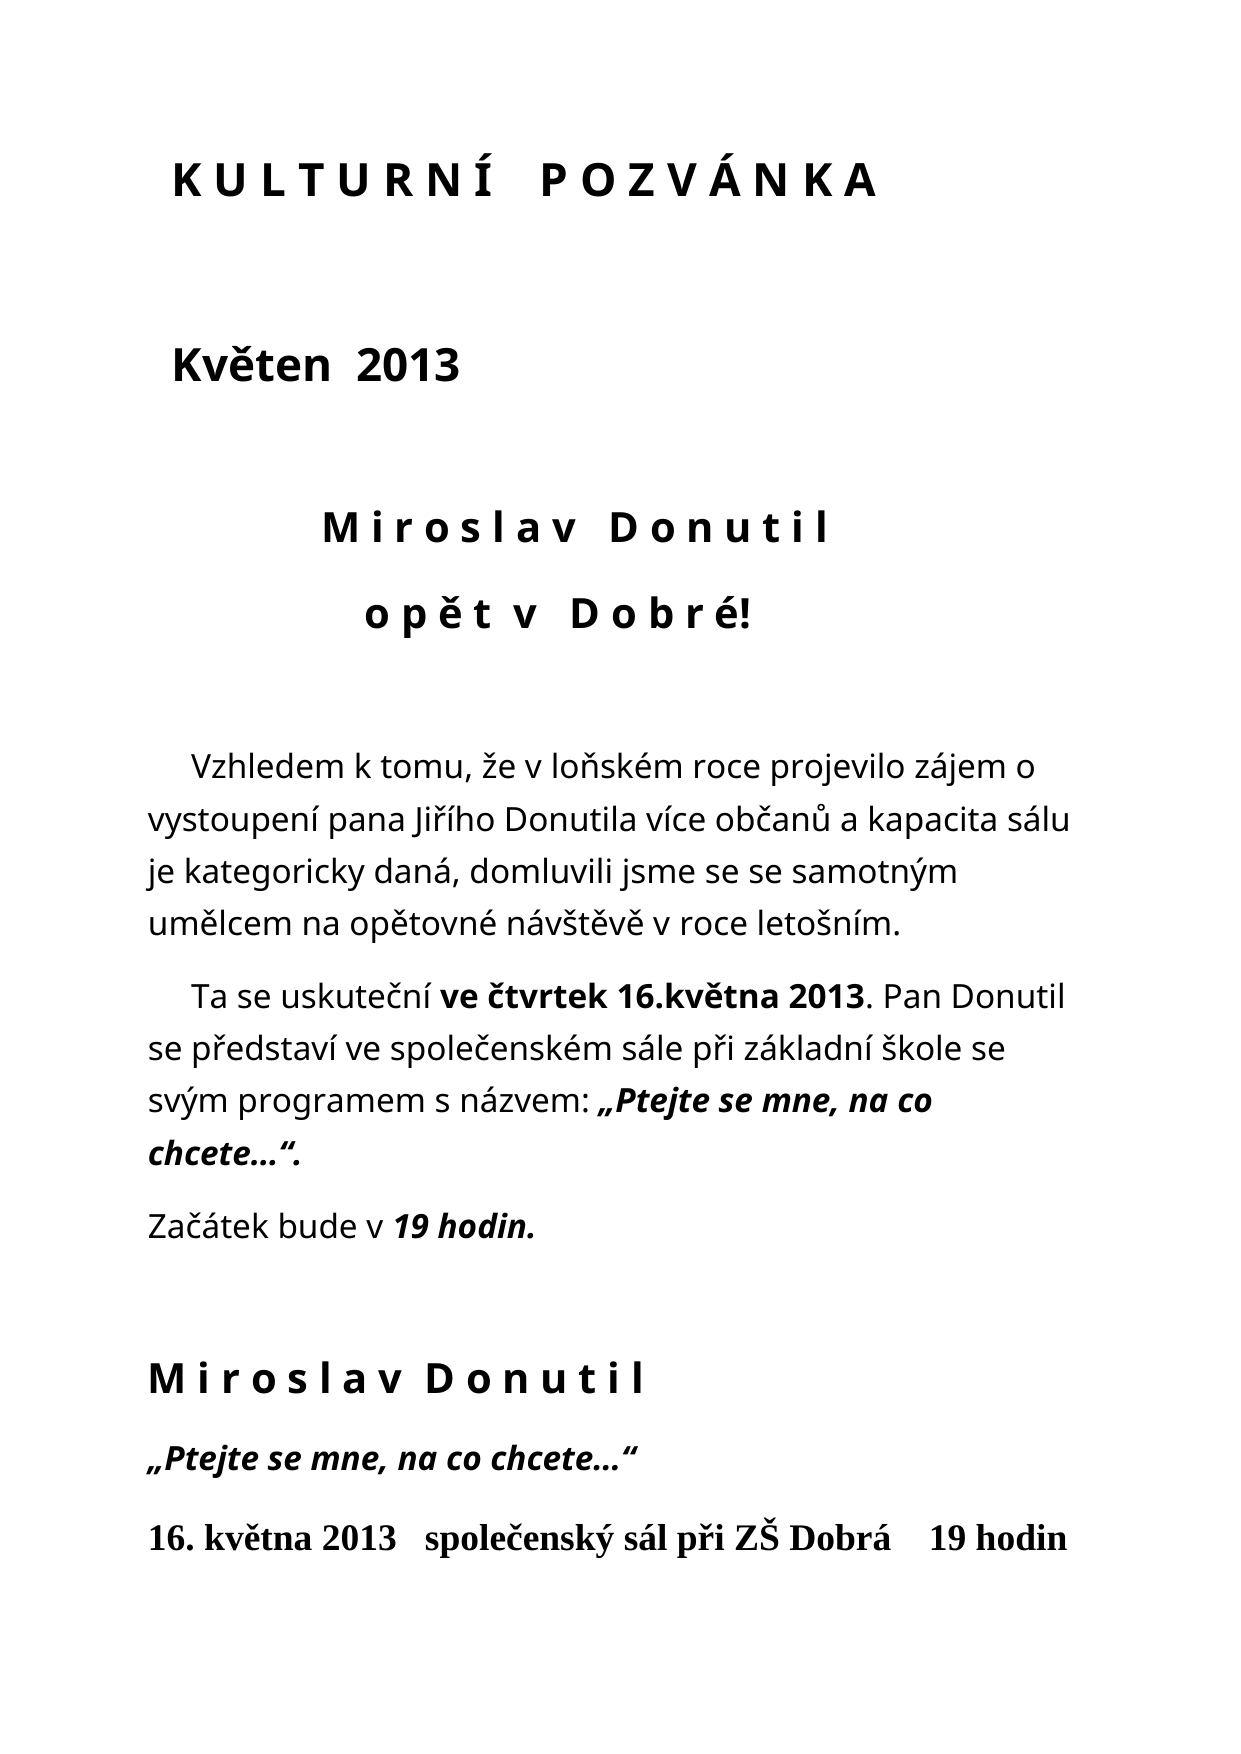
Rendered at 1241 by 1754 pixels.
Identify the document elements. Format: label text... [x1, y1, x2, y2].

text M i r o s l a v D o n u t i l [148, 1348, 1093, 1405]
text o p ě t v D o b r é! [148, 584, 1093, 641]
text Květen 2013 [148, 333, 1093, 395]
text M i r o s l a v D o n u t i l [148, 498, 1093, 555]
text 16. května 2013 společenský sál při ZŠ Dobrá 19 hodin [148, 1516, 1093, 1559]
text Ta se uskuteční ve čtvrtek 16.května 2013. Pan Donutil se představí ve společenském sále při základní škole se svým programem s názvem: „Ptejte se mne, na co chcete…“. [148, 973, 1093, 1175]
text „Ptejte se mne, na co chcete…“ [148, 1434, 1093, 1480]
text Začátek bude v 19 hodin. [148, 1202, 1093, 1248]
text K U L T U R N Í P O Z V Á N K A [148, 148, 1093, 210]
text Vzhledem k tomu, že v loňském roce projevilo zájem o vystoupení pana Jiřího Donutila více občanů a kapacita sálu je kategoricky daná, domluvili jsme se se samotným umělcem na opětovné návštěvě v roce letošním. [148, 743, 1093, 945]
